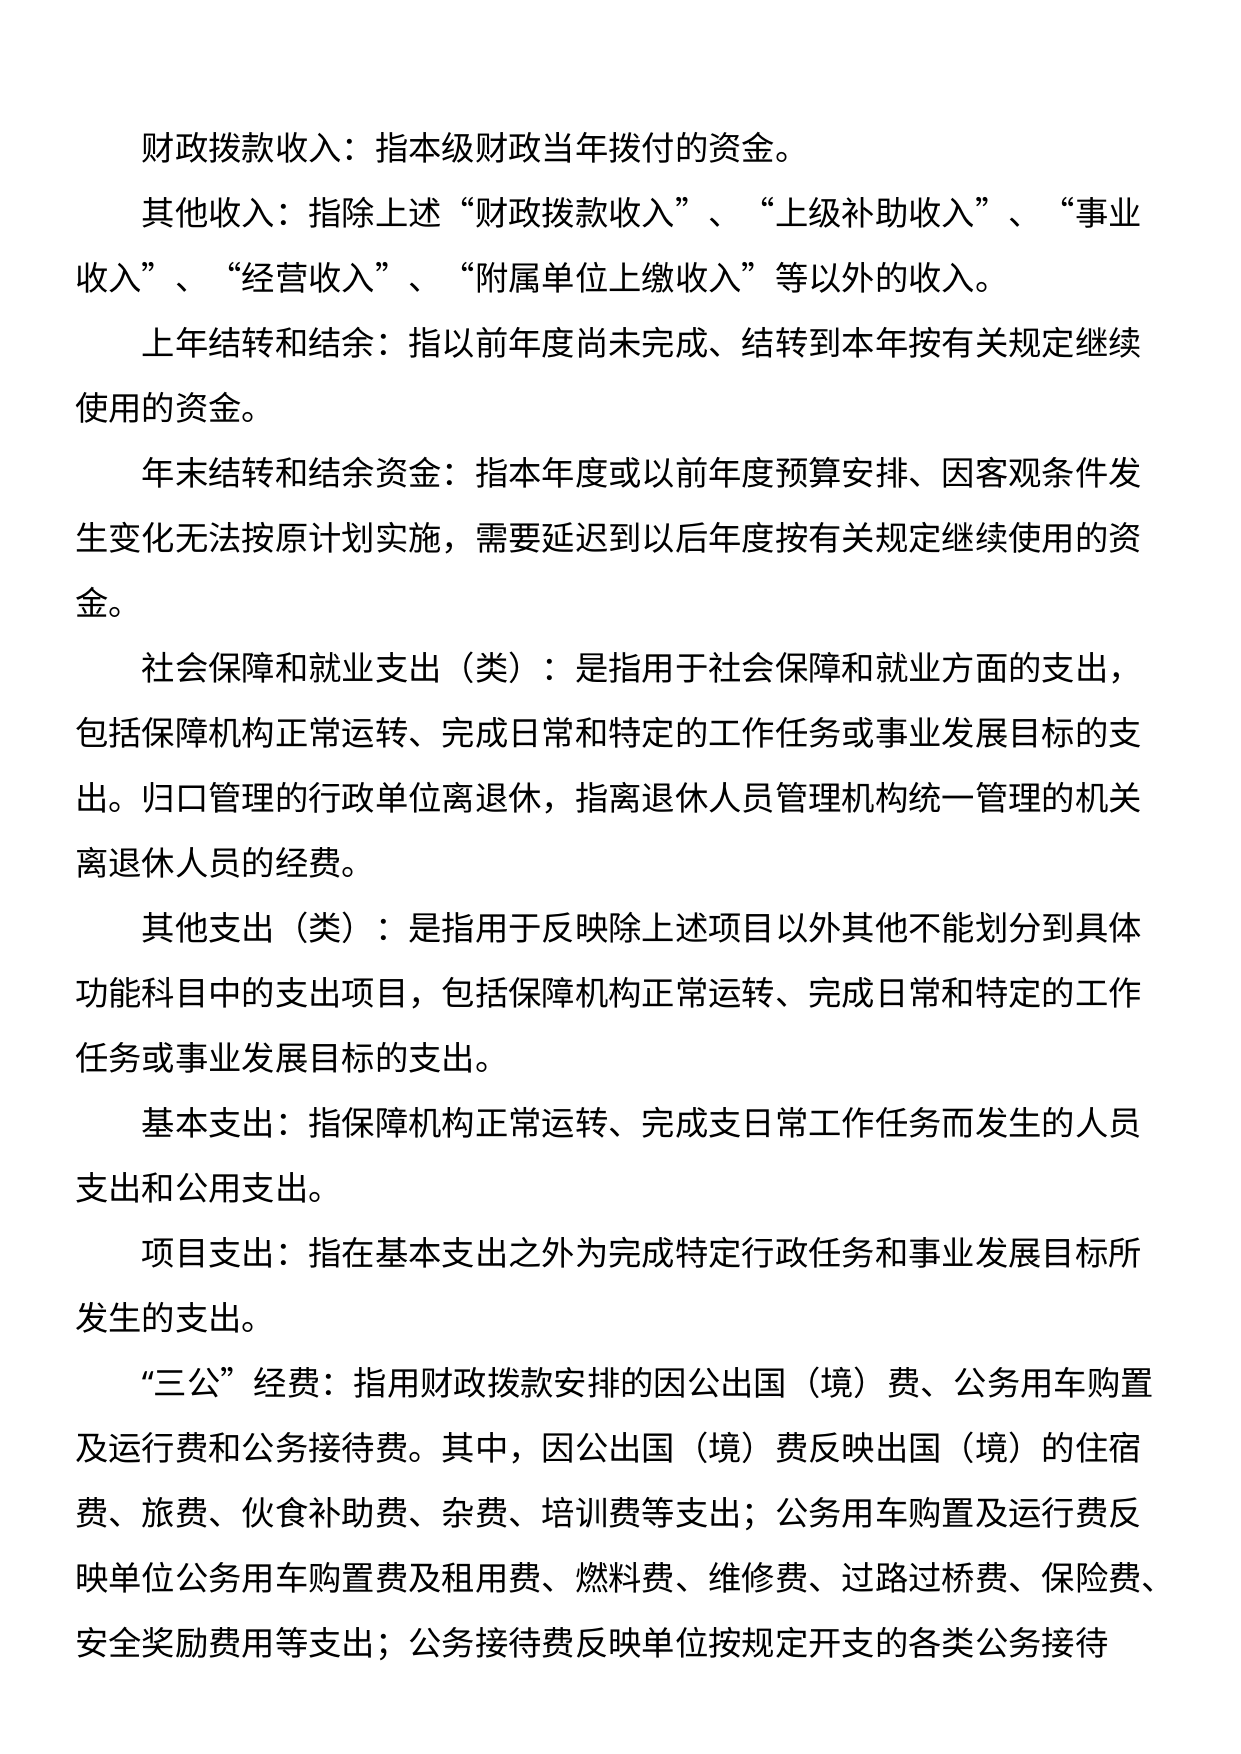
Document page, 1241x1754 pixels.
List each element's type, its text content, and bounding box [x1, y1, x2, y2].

text 其他支出（类）：是指用于反映除上述项目以外其他不能划分到具体功能科目中的支出项目，包括保障机构正常运转、完成日常和特定的工作任务或事业发展目标的支出。 [75, 893, 1165, 1088]
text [75, 1348, 1165, 1673]
text 上年结转和结余：指以前年度尚未完成、结转到本年按有关规定继续使用的资金。 [75, 308, 1165, 438]
text 财政拨款收入：指本级财政当年拨付的资金。 [75, 113, 1165, 178]
text 其他收入：指除上述“财政拨款收入”、“上级补助收入”、“事业收入”、“经营收入”、“附属单位上缴收入”等以外的收入。 [75, 178, 1165, 308]
text 项目支出：指在基本支出之外为完成特定行政任务和事业发展目标所发生的支出。 [75, 1218, 1165, 1348]
text 社会保障和就业支出（类）：是指用于社会保障和就业方面的支出，包括保障机构正常运转、完成日常和特定的工作任务或事业发展目标的支出。归口管理的行政单位离退休，指离退休人员管理机构统一管理的机关离退休人员的经费。 [75, 633, 1165, 893]
text 基本支出：指保障机构正常运转、完成支日常工作任务而发生的人员支出和公用支出。 [75, 1088, 1165, 1218]
text 年末结转和结余资金：指本年度或以前年度预算安排、因客观条件发生变化无法按原计划实施，需要延迟到以后年度按有关规定继续使用的资金。 [75, 438, 1165, 633]
